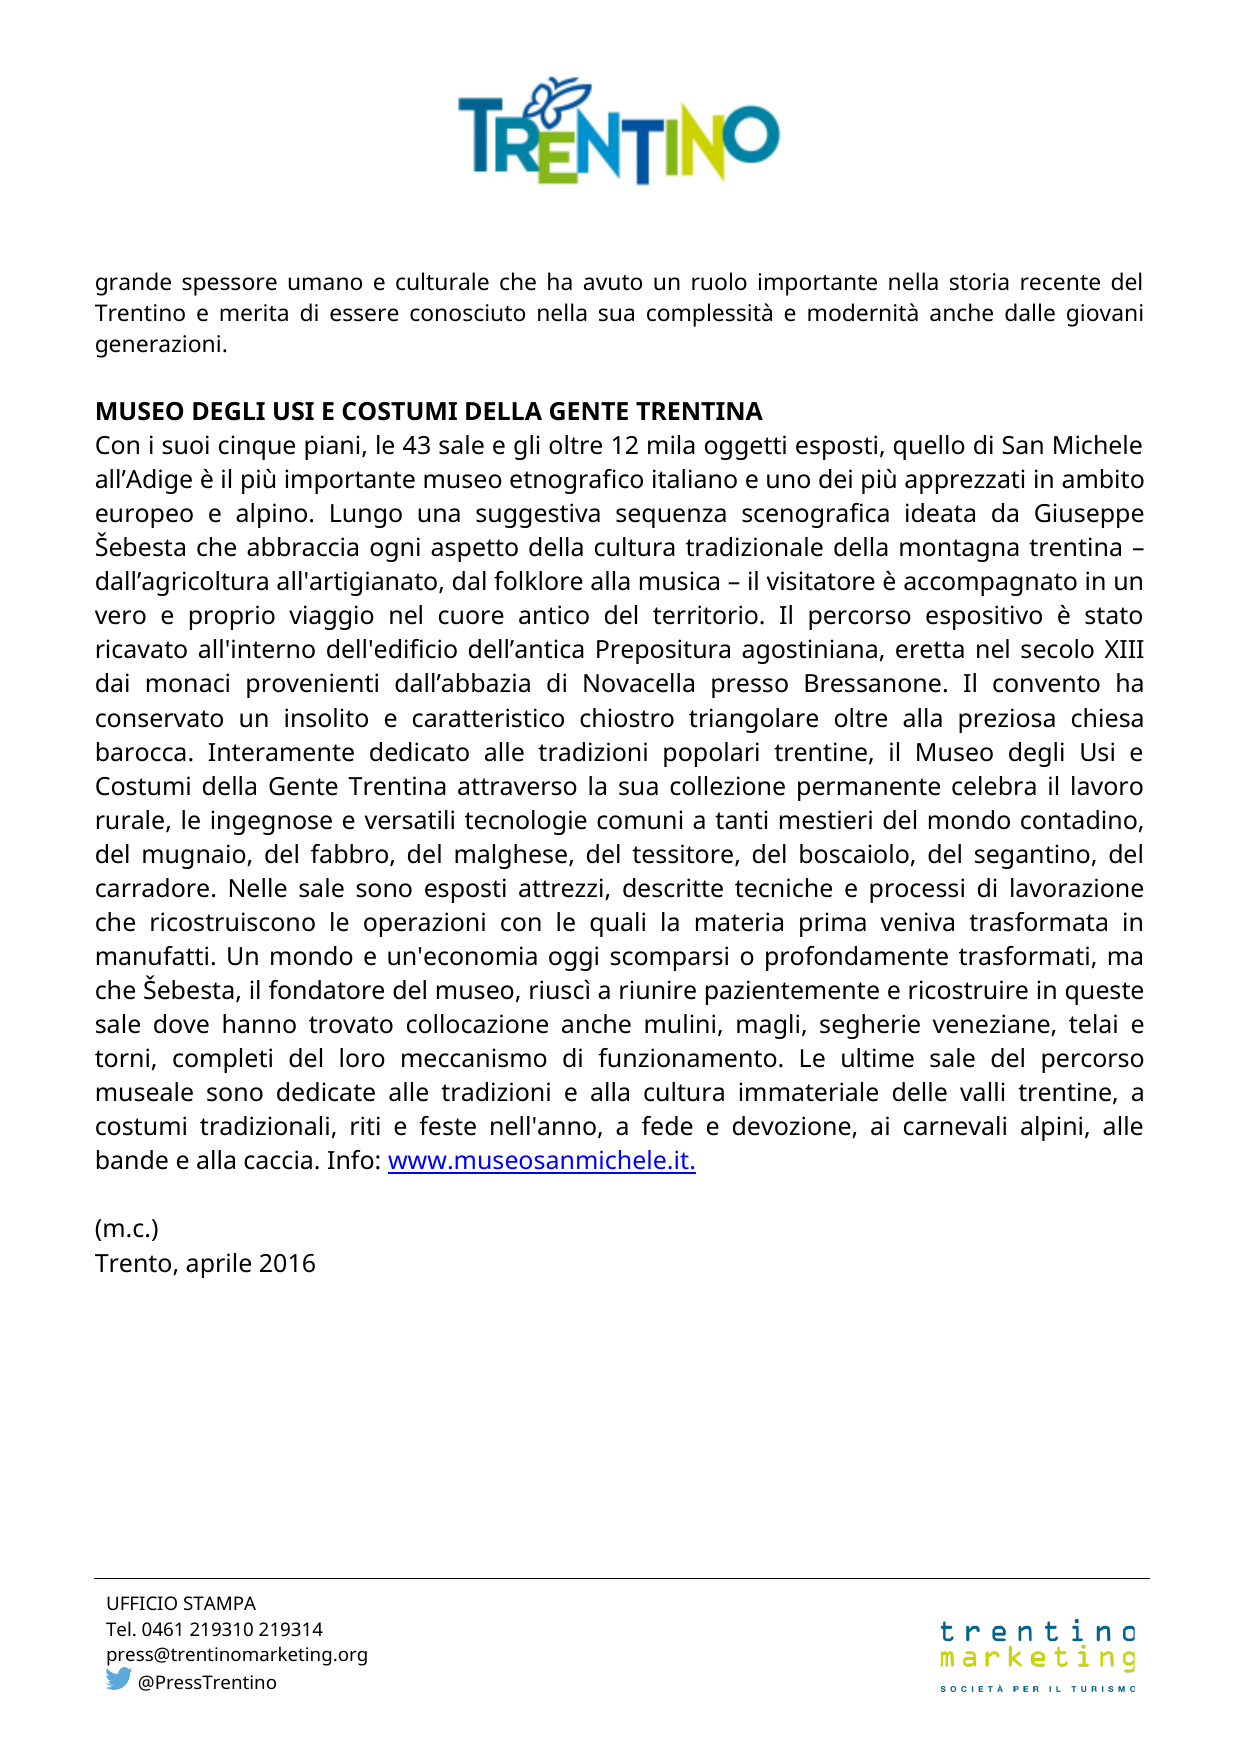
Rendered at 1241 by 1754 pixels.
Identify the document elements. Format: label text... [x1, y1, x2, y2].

picture [100, 1667, 133, 1690]
text Con i suoi cinque piani, le 43 sale e gli oltre 12 mila oggetti esposti, quello di San Michele all’Adige è il più importante museo etnografico italiano e uno dei più apprezzati in ambito europeo e alpino. Lungo una suggestiva sequenza scenografica ideata da Giuseppe Šebesta che abbraccia ogni aspetto della cultura tradizionale della montagna trentina – dall’agricoltura all'artigianato, dal folklore alla musica – il visitatore è accompagnato in un vero e proprio viaggio nel cuore antico del territorio. Il percorso espositivo è stato ricavato all'interno dell'edificio dell’antica Prepositura agostiniana, eretta nel secolo XIII dai monaci provenienti dall’abbazia di Novacella presso Bressanone. Il convento ha conservato un insolito e caratteristico chiostro triangolare oltre alla preziosa chiesa barocca. Interamente dedicato alle tradizioni popolari trentine, il Museo degli Usi e Costumi della Gente Trentina attraverso la sua collezione permanente celebra il lavoro rurale, le ingegnose e versatili tecnologie comuni a tanti mestieri del mondo contadino, del mugnaio, del fabbro, del malghese, del tessitore, del boscaiolo, del segantino, del carradore. Nelle sale sono esposti attrezzi, descritte tecniche e processi di lavorazione che ricostruiscono le operazioni con le quali la materia prima veniva trasformata in manufatti. Un mondo e un'economia oggi scomparsi o profondamente trasformati, ma che Šebesta, il fondatore del museo, riuscì a riunire pazientemente e ricostruire in queste sale dove hanno trovato collocazione anche mulini, magli, segherie veneziane, telai e torni, completi del loro meccanismo di funzionamento. Le ultime sale del percorso museale sono dedicate alle tradizioni e alla cultura immateriale delle valli trentine, a costumi tradizionali, riti e feste nell'anno, a fede e devozione, ai carnevali alpini, alle bande e alla caccia. Info: www.museosanmichele.it. [94, 428, 1146, 1177]
text Trento, aprile 2016 [94, 1245, 1146, 1279]
picture [452, 65, 789, 194]
text (m.c.) [94, 1211, 1146, 1245]
text MUSEO DEGLI USI E COSTUMI DELLA GENTE TRENTINA [94, 394, 1146, 428]
